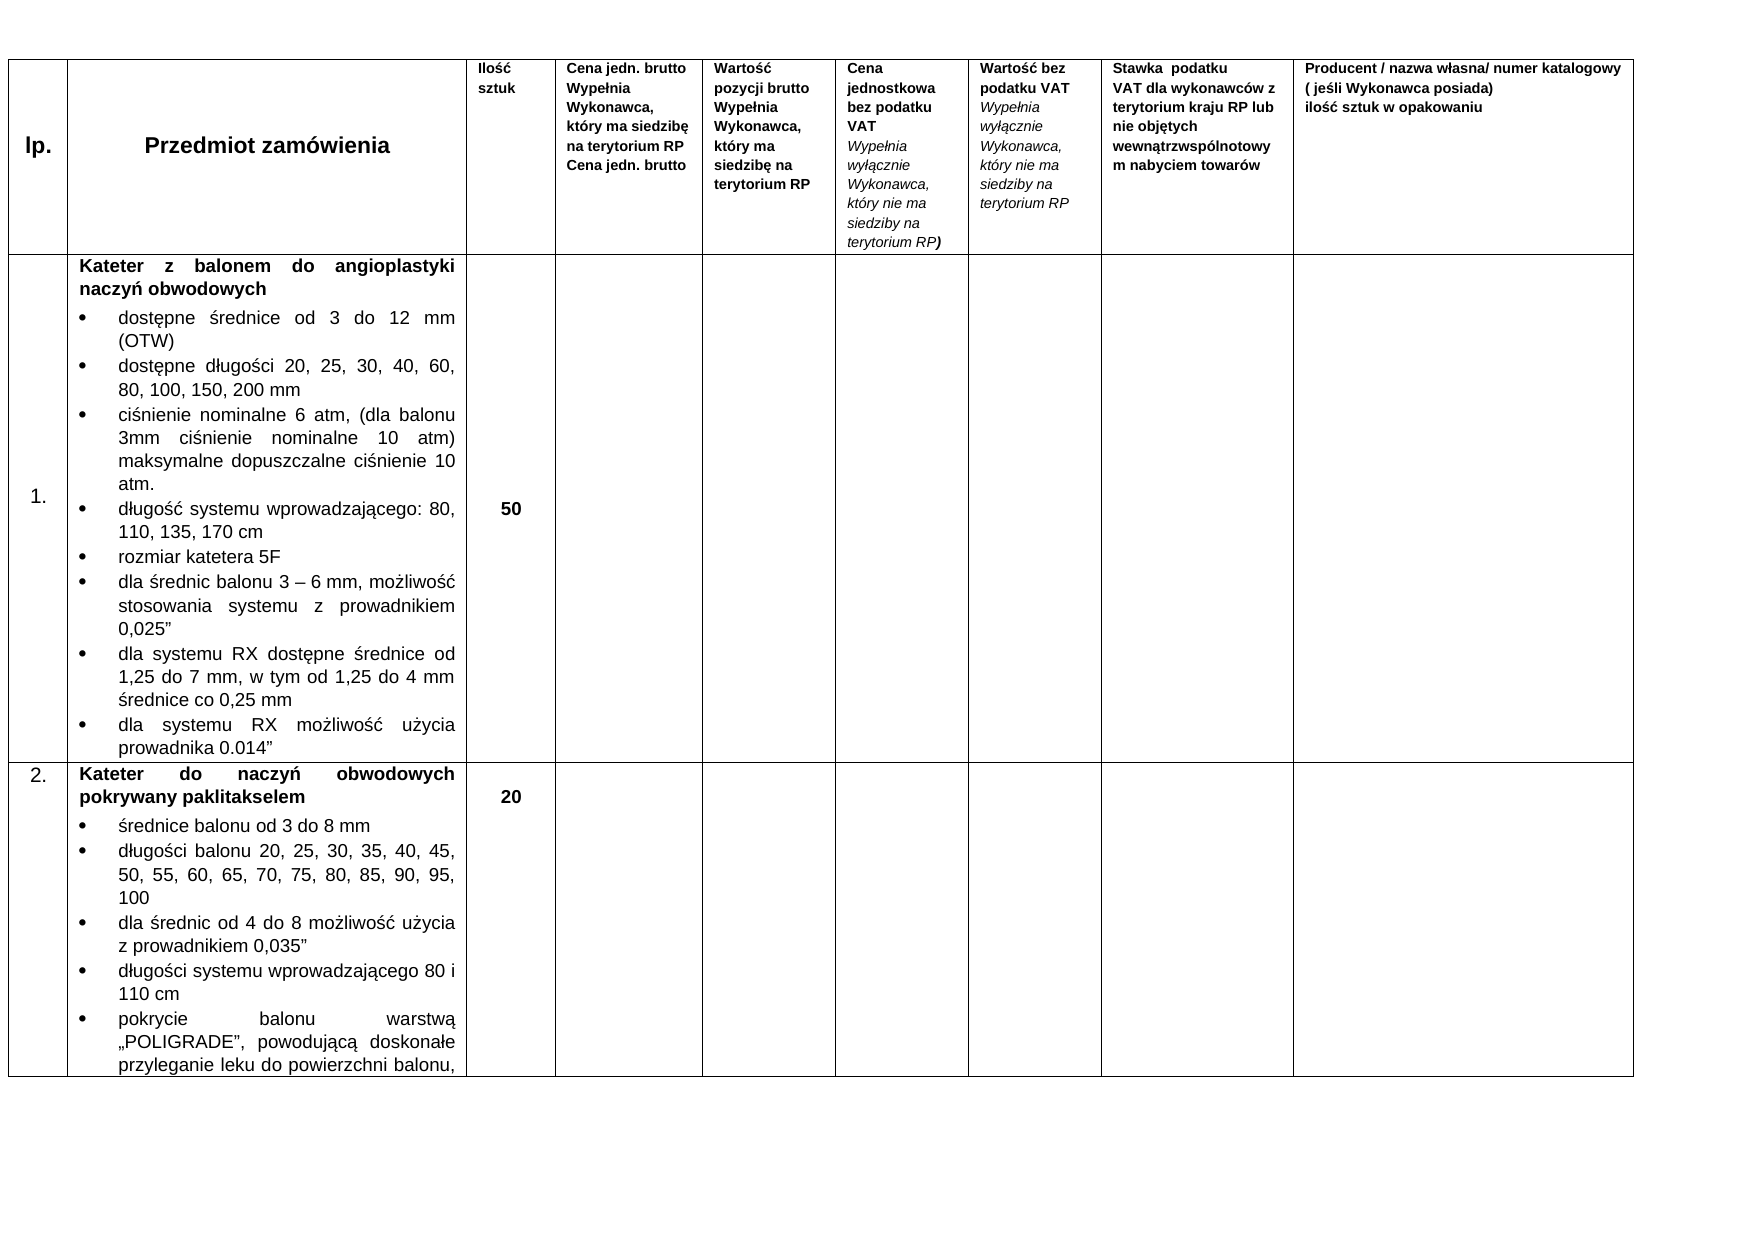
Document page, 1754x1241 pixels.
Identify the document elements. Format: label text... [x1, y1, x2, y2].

table_header Cena jedn. brutto Wypełnia Wykonawca, który ma siedzibę na terytorium RP Cena jedn. brutto [556, 60, 702, 254]
table_header Stawka podatku VAT dla wykonawców z terytorium kraju RP lub nie objętych wewnątrzwspólnotowym nabyciem towarów [1102, 60, 1293, 254]
table_header Ilość sztuk [467, 60, 555, 254]
table_header Cena jednostkowa bez podatku VAT Wypełnia wyłącznie Wykonawca, który nie ma siedziby na terytorium RP) [836, 60, 968, 254]
table_cell [1102, 763, 1293, 1076]
table_cell 2. [9, 763, 67, 1076]
table_cell [703, 255, 835, 762]
table_cell [836, 255, 968, 762]
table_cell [68, 763, 466, 1076]
table_cell [1294, 763, 1633, 1076]
table_cell [556, 255, 702, 762]
table_cell 50 [467, 255, 555, 762]
table_cell [703, 763, 835, 1076]
table_cell [836, 763, 968, 1076]
table_cell Kateter z balonem do angioplastyki naczyń obwodowych dostępne średnice od 3 do 12 mm (OTW) dostępne długości 20, 25, 30, 40, 60, 80, 100, 150, 200 mm ciśnienie nominalne 6 atm, (dla balonu 3mm ciśnienie nominalne 10 atm) maksymalne dopuszczalne ciśnienie 10 atm. długość systemu wprowadzającego: 80, 110, 135, 170 cm rozmiar katetera 5F dla średnic balonu 3 – 6 mm, możliwość stosowania systemu z prowadnikiem 0,025” dla systemu RX dostępne średnice od 1,25 do 7 mm, w tym od 1,25 do 4 mm średnice co 0,25 mm dla systemu RX możliwość użycia prowadnika 0.014” [68, 255, 466, 762]
table_header Wartość bez podatku VAT Wypełnia wyłącznie Wykonawca, który nie ma siedziby na terytorium RP [969, 60, 1101, 254]
table_header Przedmiot zamówienia [68, 60, 466, 254]
table_header Wartość pozycji brutto Wypełnia Wykonawca, który ma siedzibę na terytorium RP [703, 60, 835, 254]
table_cell [1294, 255, 1633, 762]
table_cell 1. [9, 255, 67, 762]
table_cell [969, 255, 1101, 762]
table_header lp. [9, 60, 67, 254]
table_cell [556, 763, 702, 1076]
table_header Producent / nazwa własna/ numer katalogowy ( jeśli Wykonawca posiada) ilość sztuk w opakowaniu [1294, 60, 1633, 254]
table_cell [1102, 255, 1293, 762]
table_cell [969, 763, 1101, 1076]
table_cell 20 [467, 763, 555, 1076]
